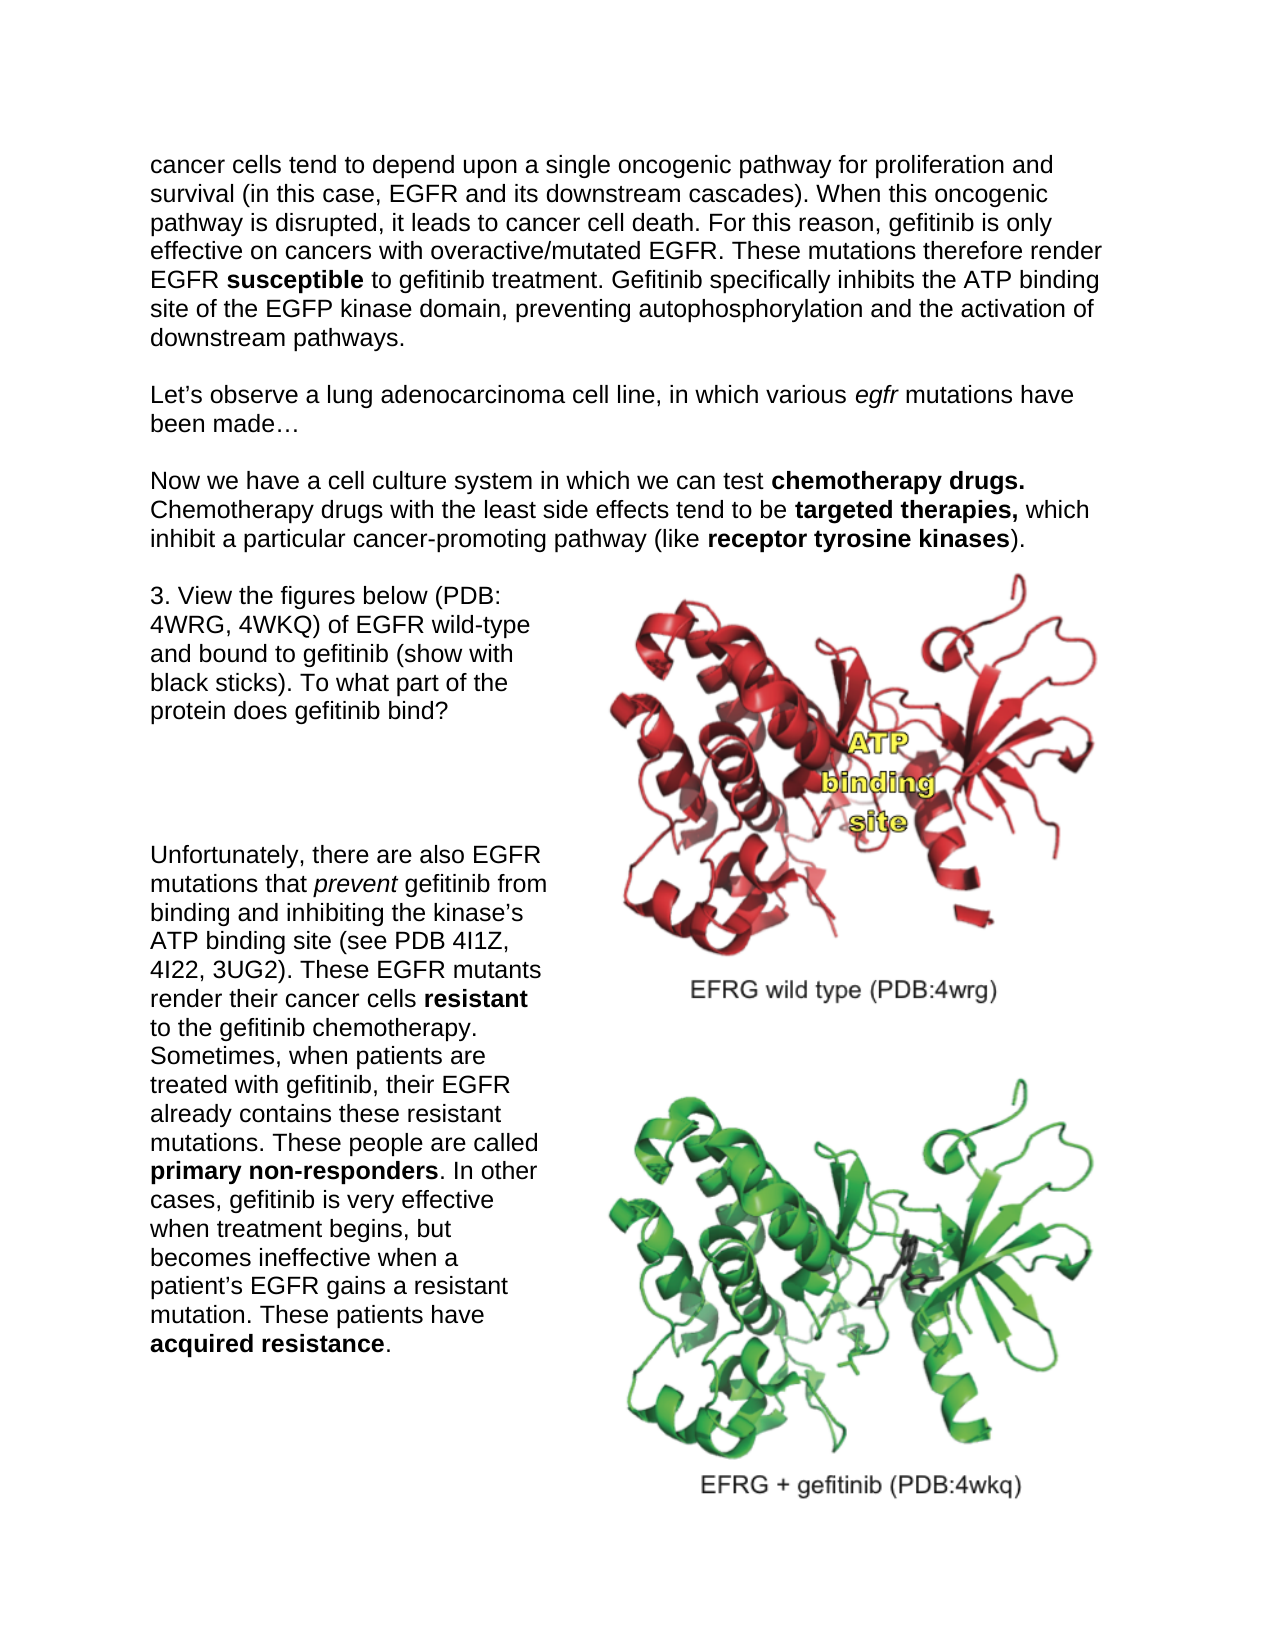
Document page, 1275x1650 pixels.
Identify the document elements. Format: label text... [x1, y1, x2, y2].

text 3. View the figures below (PDB: 4WRG, 4WKQ) of EGFR wild-type and bound to gefitinib (show with black sticks). To what part of the protein does gefitinib bind? [150, 581, 573, 725]
picture [573, 562, 1125, 1519]
text Let’s observe a lung adenocarcinoma cell line, in which various egfr mutations have been made… [150, 380, 1125, 437]
text Unfortunately, there are also EGFR mutations that prevent gefitinib from binding and inhibiting the kinase’s ATP binding site (see PDB 4I1Z, 4I22, 3UG2). These EGFR mutants render their cancer cells resistant to the gefitinib chemotherapy. Sometimes, when patients are treated with gefitinib, their EGFR already contains these resistant mutations. These people are called primary non-responders. In other cases, gefitinib is very effective when treatment begins, but becomes ineffective when a patient’s EGFR gains a resistant mutation. These patients have acquired resistance. [150, 840, 573, 1357]
text Now we have a cell culture system in which we can test chemotherapy drugs. Chemotherapy drugs with the least side effects tend to be targeted therapies, which inhibit a particular cancer-promoting pathway (like receptor tyrosine kinases). [150, 466, 1125, 552]
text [150, 150, 1125, 351]
